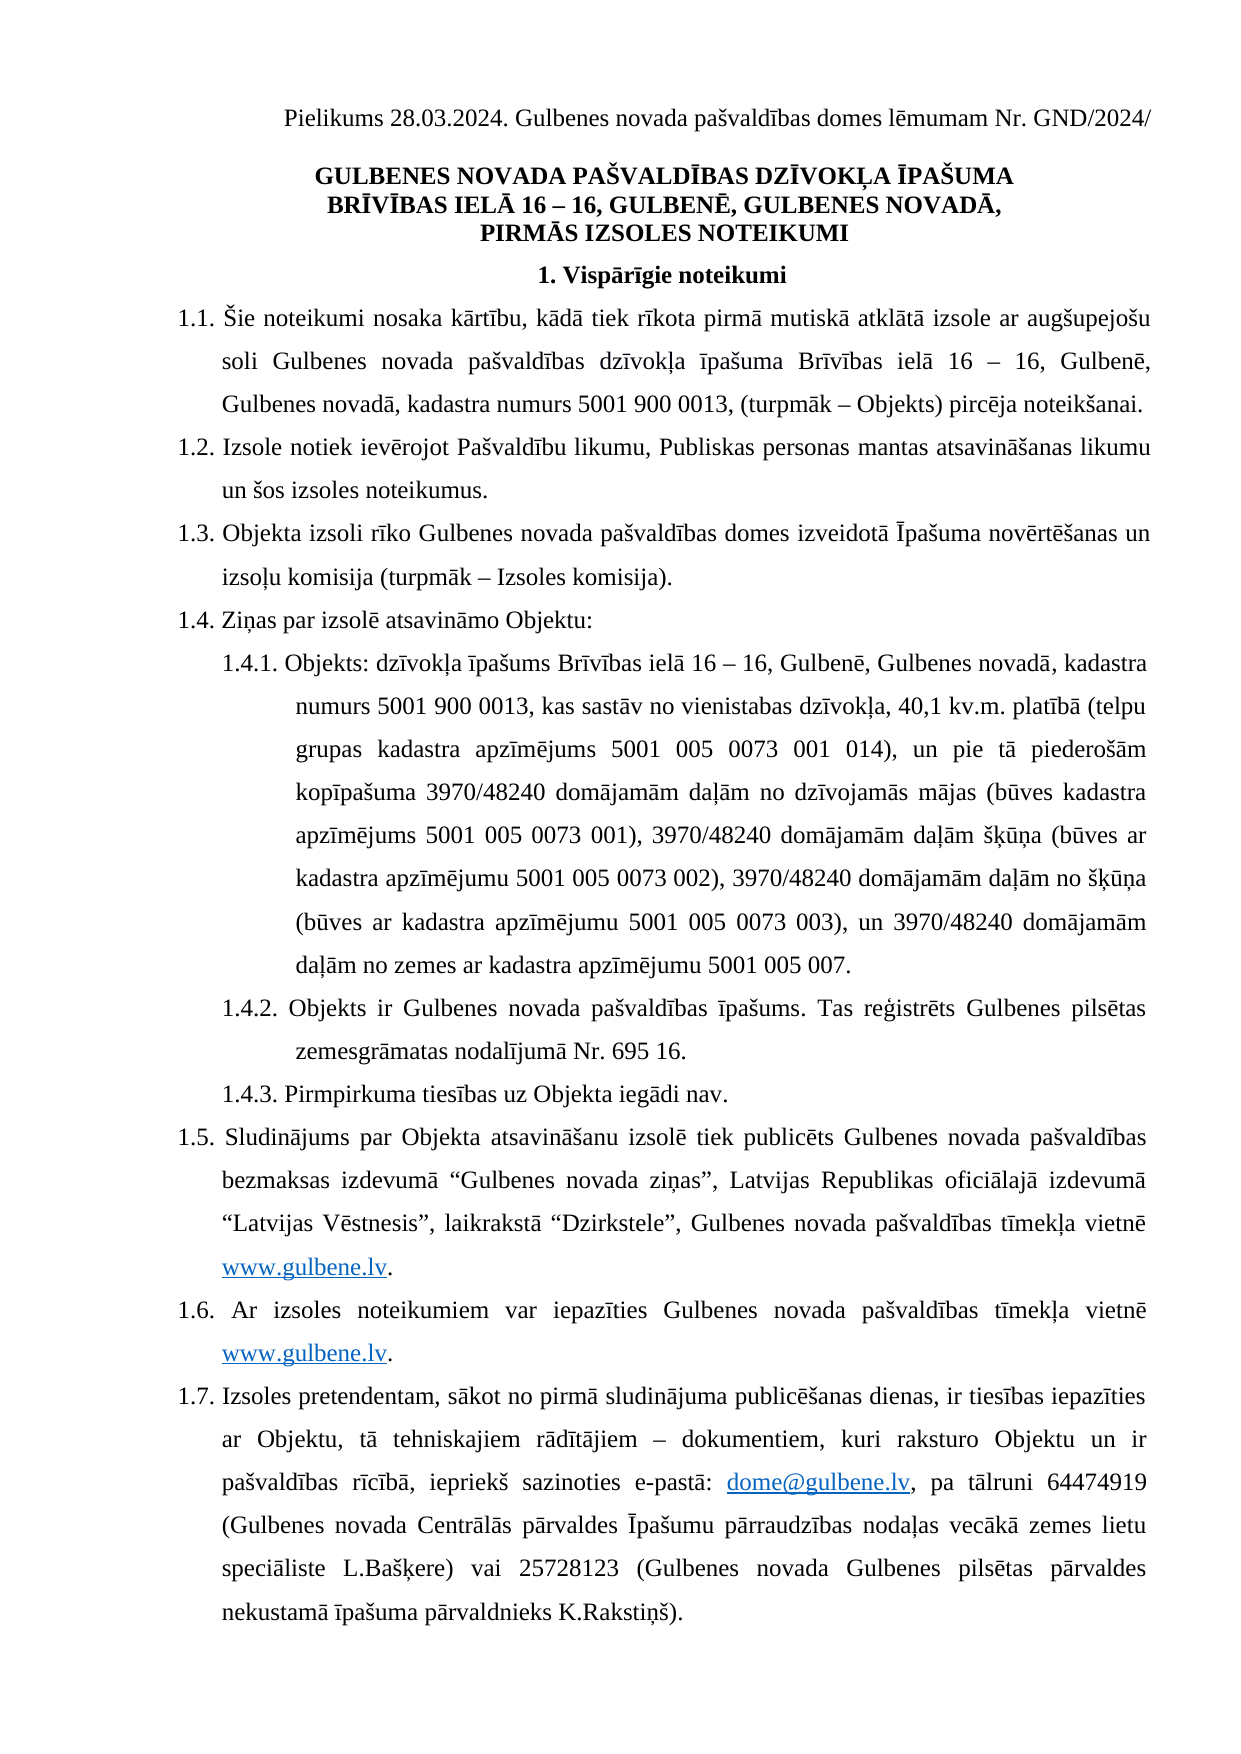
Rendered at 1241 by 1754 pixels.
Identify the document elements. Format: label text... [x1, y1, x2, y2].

text 1.2. Izsole notiek ievērojot Pašvaldību likumu, Publiskas personas mantas atsavināšanas likumu un šos izsoles noteikumus. [177, 432, 1152, 504]
text Brīvības ielā 16 – 16, Gulbenē, Gulbenes novadā, [177, 190, 1152, 218]
text 1.4.1. Objekts: dzīvokļa īpašums Brīvības ielā 16 – 16, Gulbenē, Gulbenes novadā, kadastra numurs 5001 900 0013, kas sastāv no vienistabas dzīvokļa, 40,1 kv.m. platībā (telpu grupas kadastra apzīmējums 5001 005 0073 001 014), un pie tā piederošām kopīpašuma 3970/48240 domājamām daļām no dzīvojamās mājas (būves kadastra apzīmējums 5001 005 0073 001), 3970/48240 domājamām daļām šķūņa (būves ar kadastra apzīmējumu 5001 005 0073 002), 3970/48240 domājamām daļām no šķūņa (būves ar kadastra apzīmējumu 5001 005 0073 003), un 3970/48240 domājamām daļām no zemes ar kadastra apzīmējumu 5001 005 007. [222, 648, 1147, 978]
text Pielikums 28.03.2024. Gulbenes novada pašvaldības domes lēmumam Nr. GND/2024/ [177, 103, 1152, 132]
text 1.1. Šie noteikumi nosaka kārtību, kādā tiek rīkota pirmā mutiskā atklātā izsole ar augšupejošu soli Gulbenes novada pašvaldības dzīvokļa īpašuma Brīvības ielā 16 – 16, Gulbenē, Gulbenes novadā, kadastra numurs 5001 900 0013, (turpmāk – Objekts) pircēja noteikšanai. [177, 303, 1152, 418]
text 1.7. Izsoles pretendentam, sākot no pirmā sludinājuma publicēšanas dienas, ir tiesības iepazīties ar Objektu, tā tehniskajiem rādītājiem – dokumentiem, kuri raksturo Objektu un ir pašvaldības rīcībā, iepriekš sazinoties e-pastā: dome@gulbene.lv, pa tālruni 64474919 (Gulbenes novada Centrālās pārvaldes Īpašumu pārraudzības nodaļas vecākā zemes lietu speciāliste L.Bašķere) vai 25728123 (Gulbenes novada Gulbenes pilsētas pārvaldes nekustamā īpašuma pārvaldnieks K.Rakstiņš). [177, 1381, 1147, 1625]
text 1.3. Objekta izsoli rīko Gulbenes novada pašvaldības domes izveidotā Īpašuma novērtēšanas un izsoļu komisija (turpmāk – Izsoles komisija). [177, 518, 1152, 590]
text 1.5. Sludinājums par Objekta atsavināšanu izsolē tiek publicēts Gulbenes novada pašvaldības bezmaksas izdevumā “Gulbenes novada ziņas”, Latvijas Republikas oficiālajā izdevumā “Latvijas Vēstnesis”, laikrakstā “Dzirkstele”, Gulbenes novada pašvaldības tīmekļa vietnē www.gulbene.lv. [177, 1122, 1147, 1280]
text 1. Vispārīgie noteikumi [177, 260, 1147, 288]
text 1.4. Ziņas par izsolē atsavināmo Objektu: [177, 605, 1152, 633]
text 1.4.3. Pirmpirkuma tiesības uz Objekta iegādi nav. [222, 1079, 1147, 1108]
text PIRMĀS IZSOLES NOTEIKUMI [177, 218, 1152, 247]
text 1.6. Ar izsoles noteikumiem var iepazīties Gulbenes novada pašvaldības tīmekļa vietnē www.gulbene.lv. [177, 1295, 1147, 1367]
text Gulbenes novada pašvaldības dzīvokļa īpašuma [177, 161, 1152, 190]
text 1.4.2. Objekts ir Gulbenes novada pašvaldības īpašums. Tas reģistrēts Gulbenes pilsētas zemesgrāmatas nodalījumā Nr. 695 16. [222, 993, 1147, 1065]
